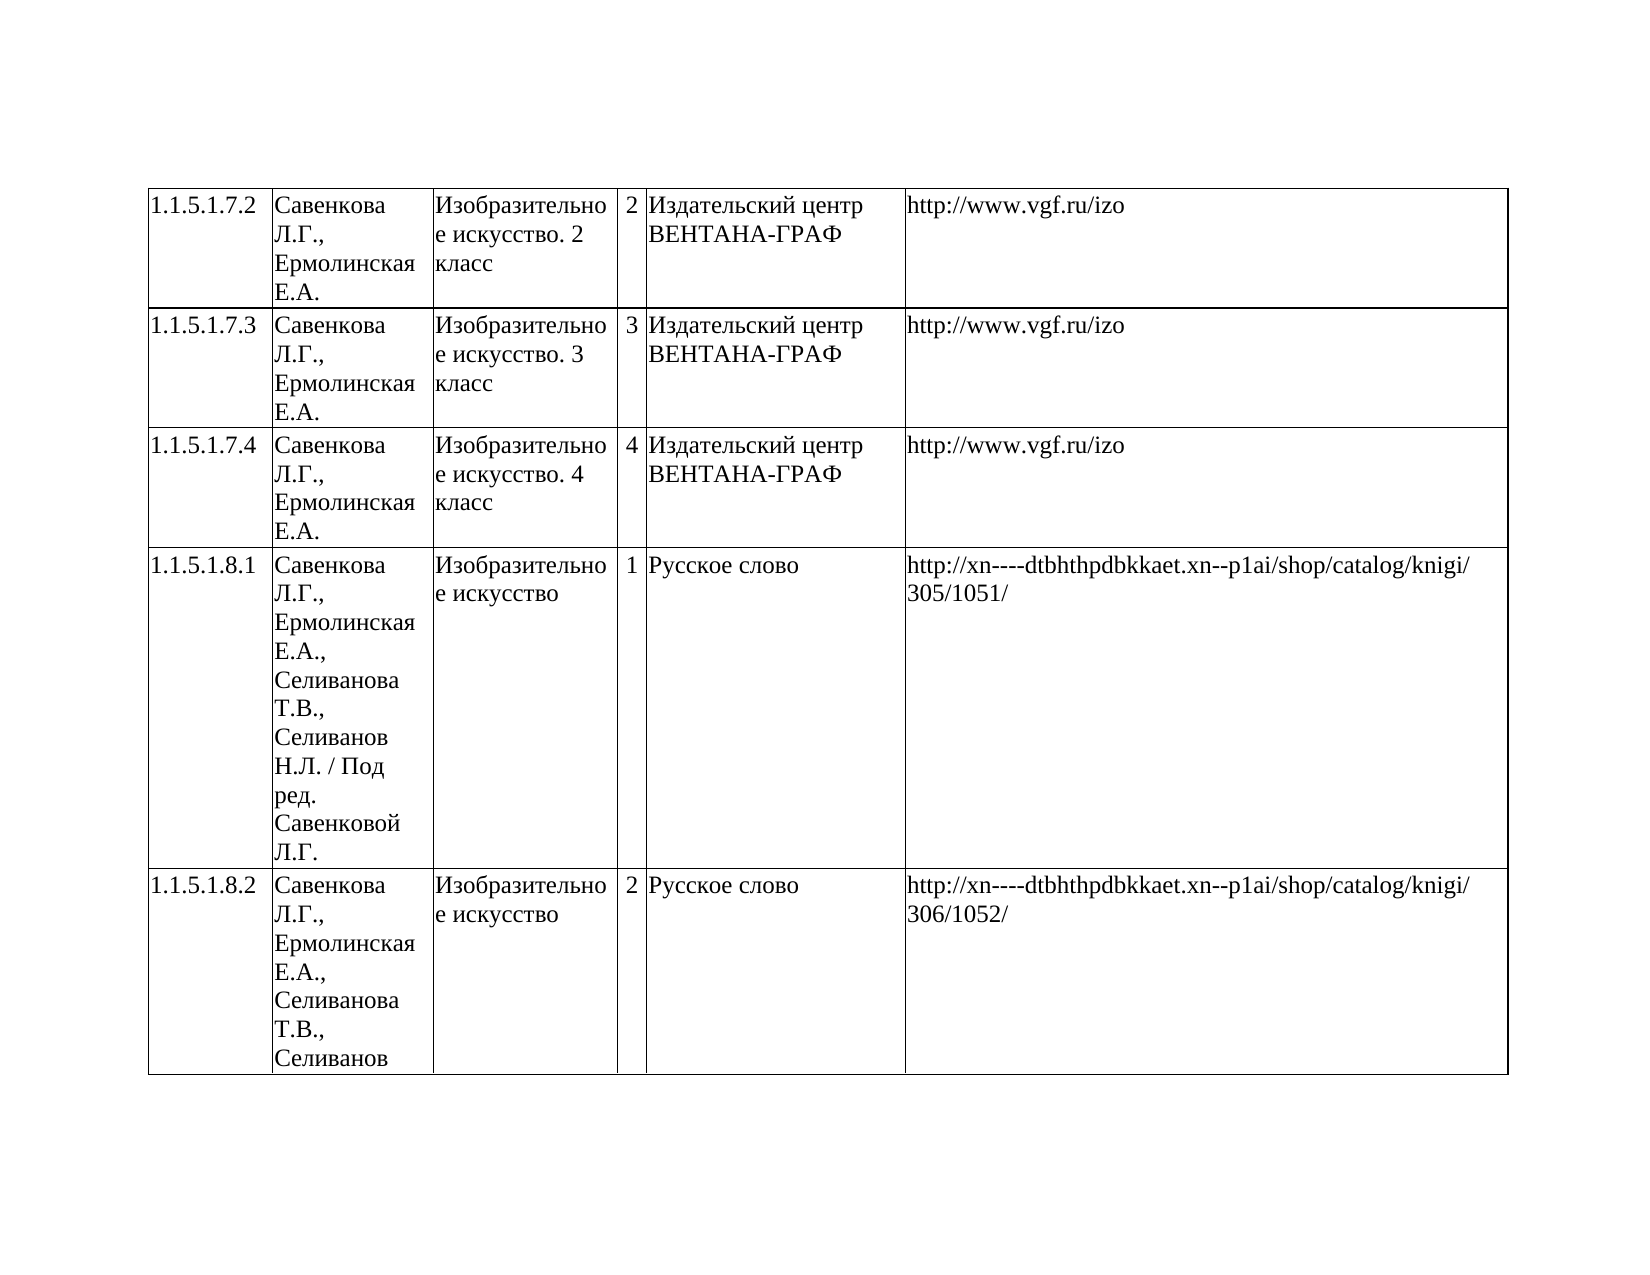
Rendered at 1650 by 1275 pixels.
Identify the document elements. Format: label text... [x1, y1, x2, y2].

table_cell 2 [618, 869, 646, 1073]
table_cell Издательский центр ВЕНТАНА-ГРАФ [647, 309, 905, 427]
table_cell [273, 869, 433, 1073]
table_cell 1.1.5.1.7.2 [149, 189, 272, 307]
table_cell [647, 189, 905, 307]
table_cell 3 [618, 309, 646, 427]
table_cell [434, 869, 617, 1073]
table_cell Савенкова Л.Г., Ермолинская Е.А. [273, 309, 433, 427]
table_cell 4 [618, 428, 646, 547]
table_cell Савенкова Л.Г., Ермолинская Е.А., Селиванова Т.В., Селиванов Н.Л. / Под ред. Савенковой Л.Г. [273, 548, 433, 867]
table_cell 1.1.5.1.8.2 [149, 869, 272, 1073]
table_cell http://www.vgf.ru/izo [906, 428, 1507, 547]
table_cell 2 [618, 189, 646, 307]
table_cell http://xn----dtbhthpdbkkaet.xn--p1ai/shop/catalog/knigi/305/1051/ [906, 548, 1507, 867]
table_cell 1.1.5.1.8.1 [149, 548, 272, 867]
table_cell Изобразительное искусство. 2 класс [434, 189, 617, 307]
table_cell Изобразительное искусство. 4 класс [434, 428, 617, 547]
table_cell Русское слово [647, 869, 905, 1073]
table_cell Русское слово [647, 548, 905, 867]
table_cell Савенкова Л.Г., Ермолинская Е.А. [273, 428, 433, 547]
table_cell 1 [618, 548, 646, 867]
table_cell Изобразительное искусство. 3 класс [434, 309, 617, 427]
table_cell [906, 869, 1507, 1073]
table_cell 1.1.5.1.7.4 [149, 428, 272, 547]
table_cell Издательский центр ВЕНТАНА-ГРАФ [647, 428, 905, 547]
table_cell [906, 189, 1507, 307]
table_cell 1.1.5.1.7.3 [149, 309, 272, 427]
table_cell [273, 189, 433, 307]
table_cell Изобразительное искусство [434, 548, 617, 867]
table_cell http://www.vgf.ru/izo [906, 309, 1507, 427]
